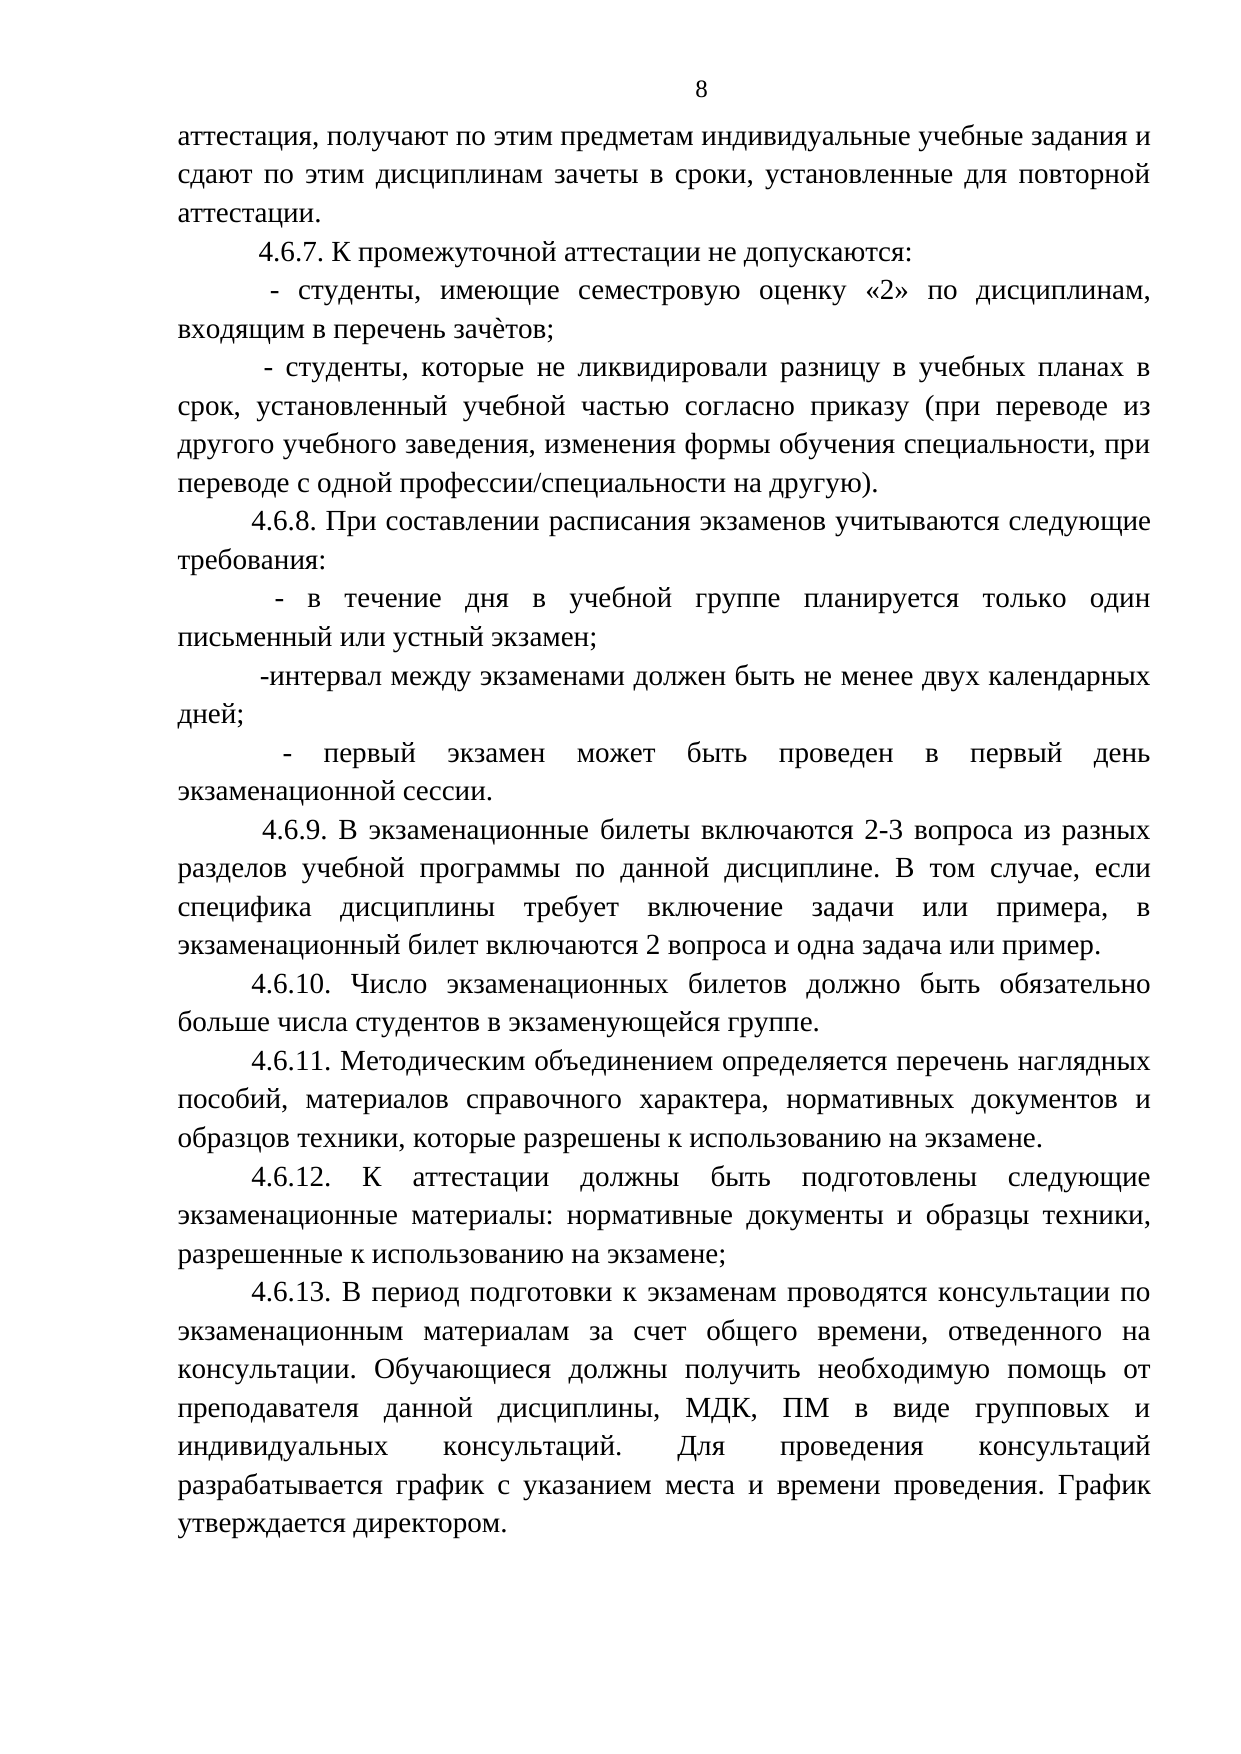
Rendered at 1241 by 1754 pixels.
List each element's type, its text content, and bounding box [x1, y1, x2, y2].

text - студенты, которые не ликвидировали разницу в учебных планах в срок, установленный учебной частью согласно приказу (при переводе из другого учебного заведения, изменения формы обучения специальности, при переводе с одной профессии/специальности на другую). [177, 349, 1152, 498]
text 4.6.8. При составлении расписания экзаменов учитываются следующие требования: [177, 503, 1152, 576]
text 4.6.12. К аттестации должны быть подготовлены следующие экзаменационные материалы: нормативные документы и образцы техники, разрешенные к использованию на экзамене; [177, 1159, 1152, 1269]
text - первый экзамен может быть проведен в первый день экзаменационной сессии. [177, 735, 1152, 807]
text - студенты, имеющие семестровую оценку «2» по дисциплинам, входящим в перечень зачѐтов; [177, 272, 1152, 344]
text -интервал между экзаменами должен быть не менее двух календарных дней; [177, 658, 1152, 730]
text 4.6.11. Методическим объединением определяется перечень наглядных пособий, материалов справочного характера, нормативных документов и образцов техники, которые разрешены к использованию на экзамене. [177, 1043, 1152, 1154]
text 4.6.9. В экзаменационные билеты включаются 2-3 вопроса из разных разделов учебной программы по данной дисциплине. В том случае, если специфика дисциплины требует включение задачи или примера, в экзаменационный билет включаются 2 вопроса и одна задача или пример. [177, 812, 1152, 961]
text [177, 118, 1152, 229]
text - в течение дня в учебной группе планируется только один письменный или устный экзамен; [177, 581, 1152, 653]
text 4.6.7. К промежуточной аттестации не допускаются: [177, 234, 1152, 267]
text 4.6.10. Число экзаменационных билетов должно быть обязательно больше числа студентов в экзаменующейся группе. [177, 966, 1152, 1038]
text 4.6.13. В период подготовки к экзаменам проводятся консультации по экзаменационным материалам за счет общего времени, отведенного на консультации. Обучающиеся должны получить необходимую помощь от преподавателя данной дисциплины, МДК, ПМ в виде групповых и индивидуальных консультаций. Для проведения консультаций разрабатывается график с указанием места и времени проведения. График утверждается директором. [177, 1274, 1152, 1539]
